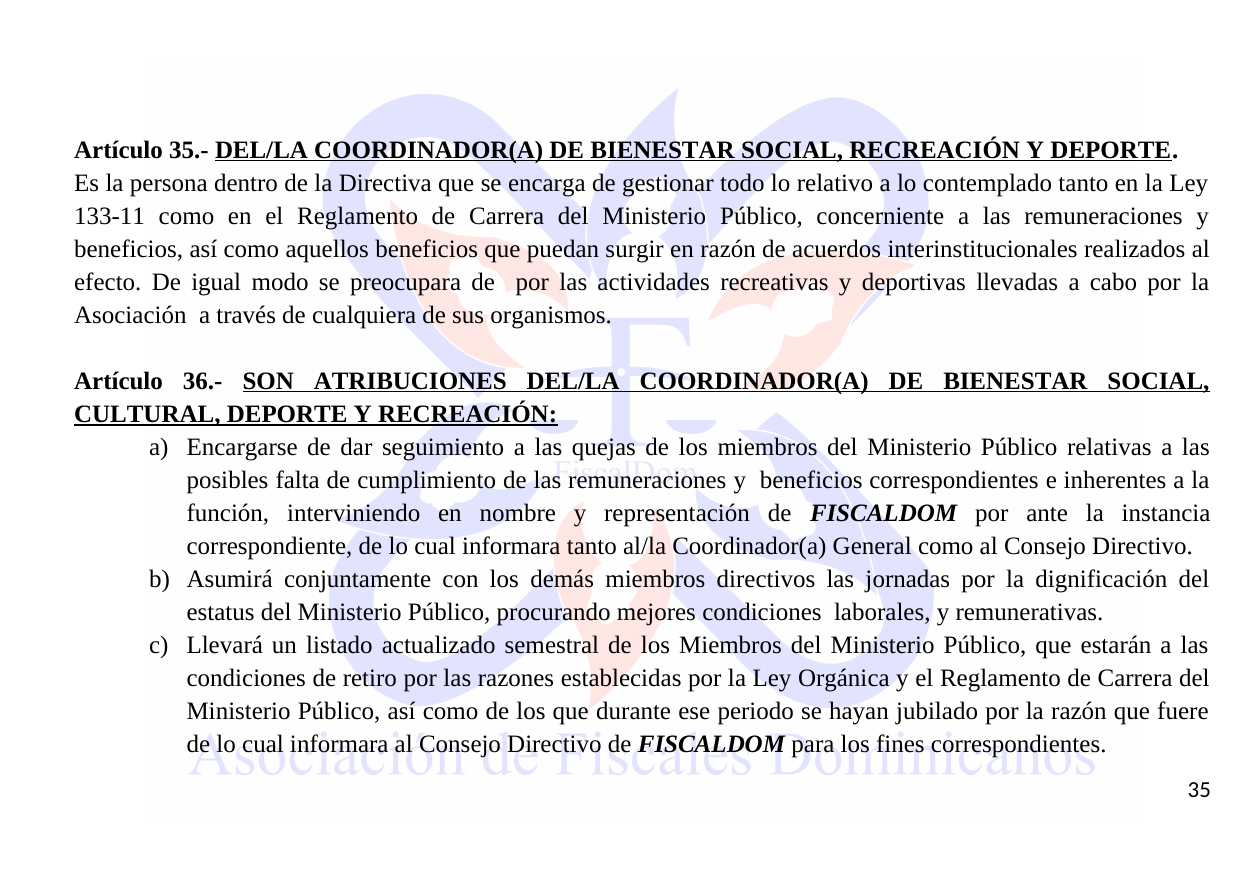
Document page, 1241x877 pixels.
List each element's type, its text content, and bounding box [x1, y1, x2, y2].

text Artículo 36.- SON ATRIBUCIONES DEL/LA COORDINADOR(A) DE BIENESTAR SOCIAL, CULTURAL, DEPORTE Y RECREACIÓN: [74, 366, 1211, 428]
list Asumirá conjuntamente con los demás miembros directivos las jornadas por la dignificación del estatus del Ministerio Público, procurando mejores condiciones laborales, y remunerativas. [149, 564, 1211, 626]
list Llevará un listado actualizado semestral de los Miembros del Ministerio Público, que estarán a las condiciones de retiro por las razones establecidas por la Ley Orgánica y el Reglamento de Carrera del Ministerio Público, así como de los que durante ese periodo se hayan jubilado por la razón que fuere de lo cual informara al Consejo Directivo de FISCALDOM para los fines correspondientes. [149, 630, 1211, 758]
text Es la persona dentro de la Directiva que se encarga de gestionar todo lo relativo a lo contemplado tanto en la Ley 133-11 como en el Reglamento de Carrera del Ministerio Público, concerniente a las remuneraciones y beneficios, así como aquellos beneficios que puedan surgir en razón de acuerdos interinstitucionales realizados al efecto. De igual modo se preocupara de por las actividades recreativas y deportivas llevadas a cabo por la Asociación a través de cualquiera de sus organismos. [74, 168, 1211, 329]
list Encargarse de dar seguimiento a las quejas de los miembros del Ministerio Público relativas a las posibles falta de cumplimiento de las remuneraciones y beneficios correspondientes e inherentes a la función, interviniendo en nombre y representación de FISCALDOM por ante la instancia correspondiente, de lo cual informara tanto al/la Coordinador(a) General como al Consejo Directivo. [149, 432, 1211, 560]
text Artículo 35.- DEL/LA COORDINADOR(A) DE BIENESTAR SOCIAL, RECREACIÓN Y DEPORTE. [74, 135, 1211, 164]
